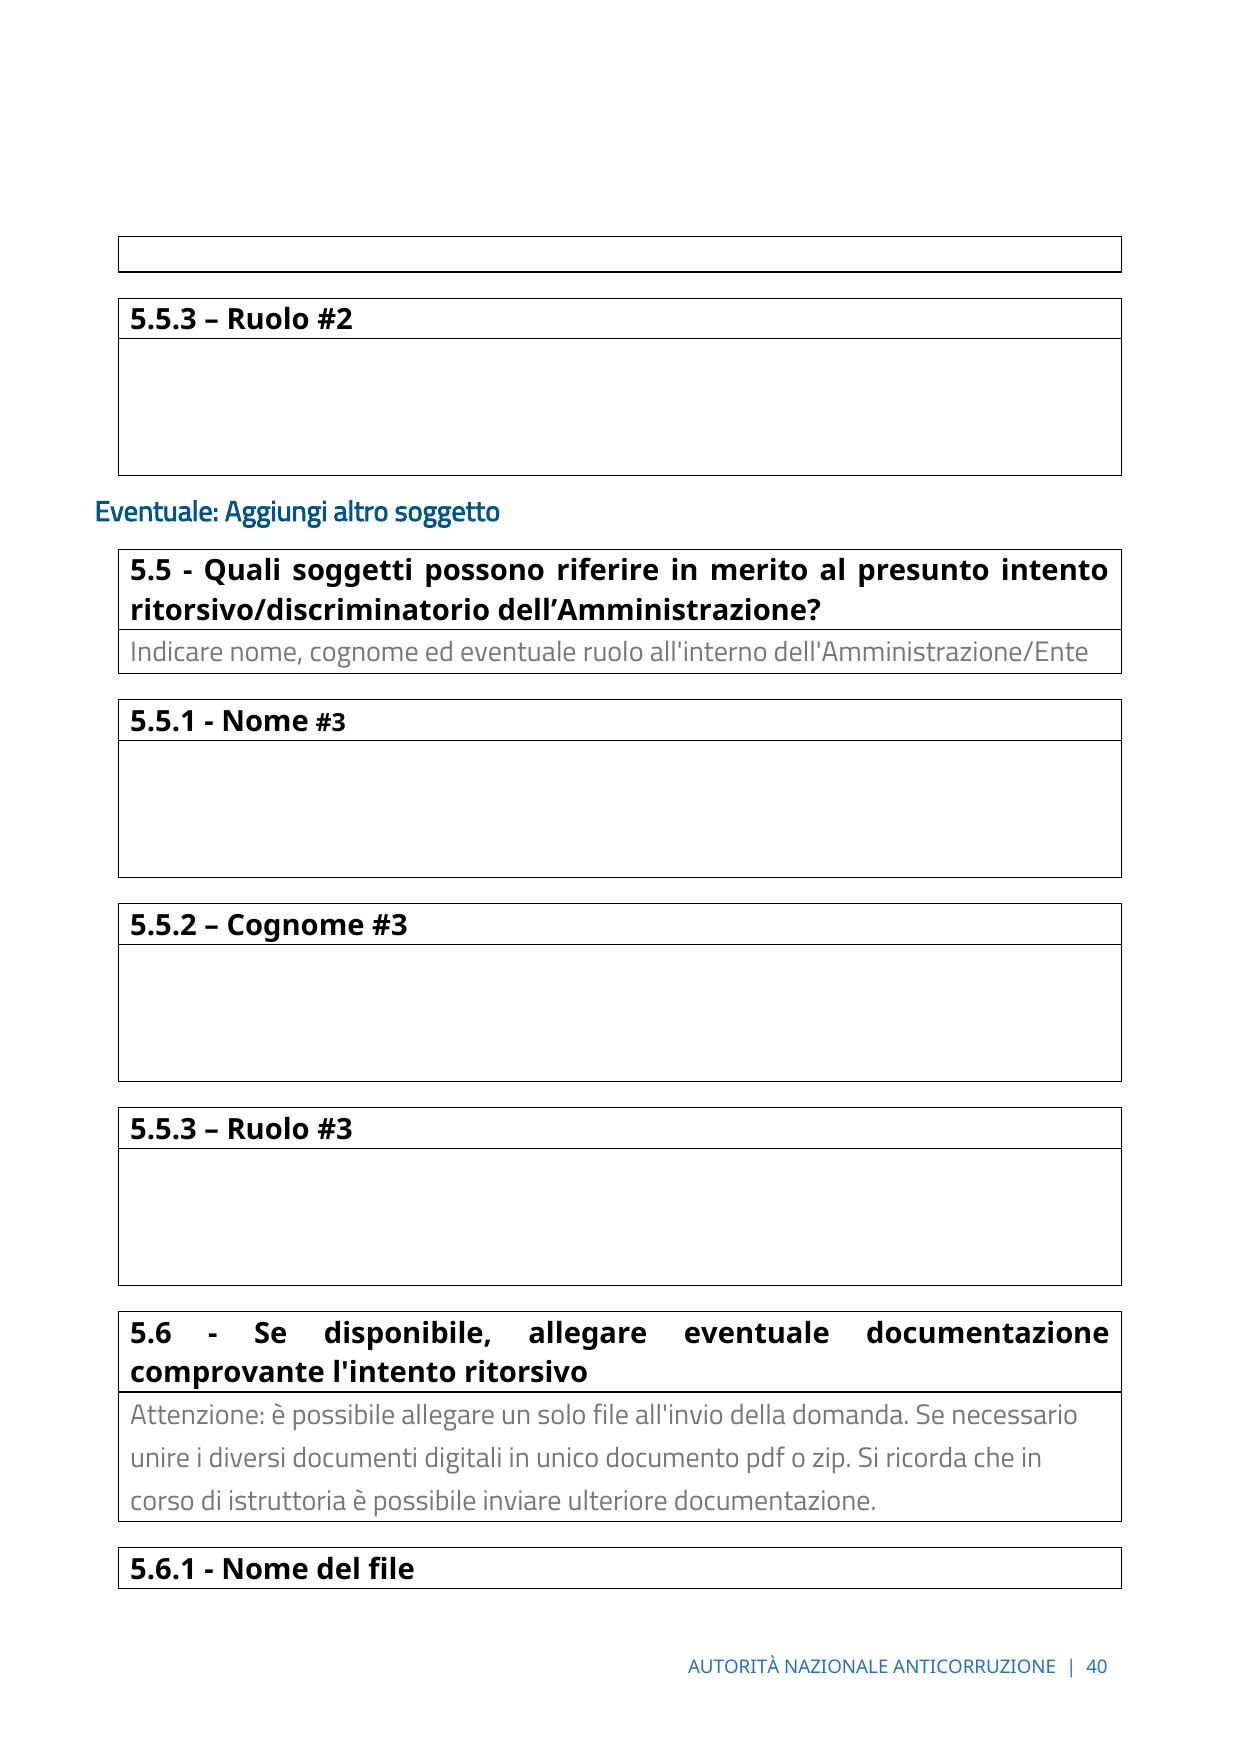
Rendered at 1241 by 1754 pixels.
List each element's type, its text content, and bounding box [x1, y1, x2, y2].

table_cell [119, 741, 1121, 877]
table_header 5.5 - Quali soggetti possono riferire in merito al presunto intento ritorsivo/discriminatorio dell’Amministrazione? [119, 550, 1121, 629]
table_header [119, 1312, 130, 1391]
table_cell [119, 237, 1121, 271]
table_cell [119, 339, 1121, 475]
text Eventuale: Aggiungi altro soggetto [94, 489, 1146, 532]
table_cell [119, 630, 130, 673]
table_cell [119, 945, 1121, 1081]
table_cell [119, 1149, 1121, 1285]
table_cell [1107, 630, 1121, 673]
table_cell Attenzione: è possibile allegare un solo file all'invio della domanda. Se necessario unire i diversi documenti digitali in unico documento pdf o zip. Si ricorda che in corso di istruttoria è possibile inviare ulteriore documentazione. [119, 1393, 1121, 1521]
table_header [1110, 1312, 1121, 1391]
